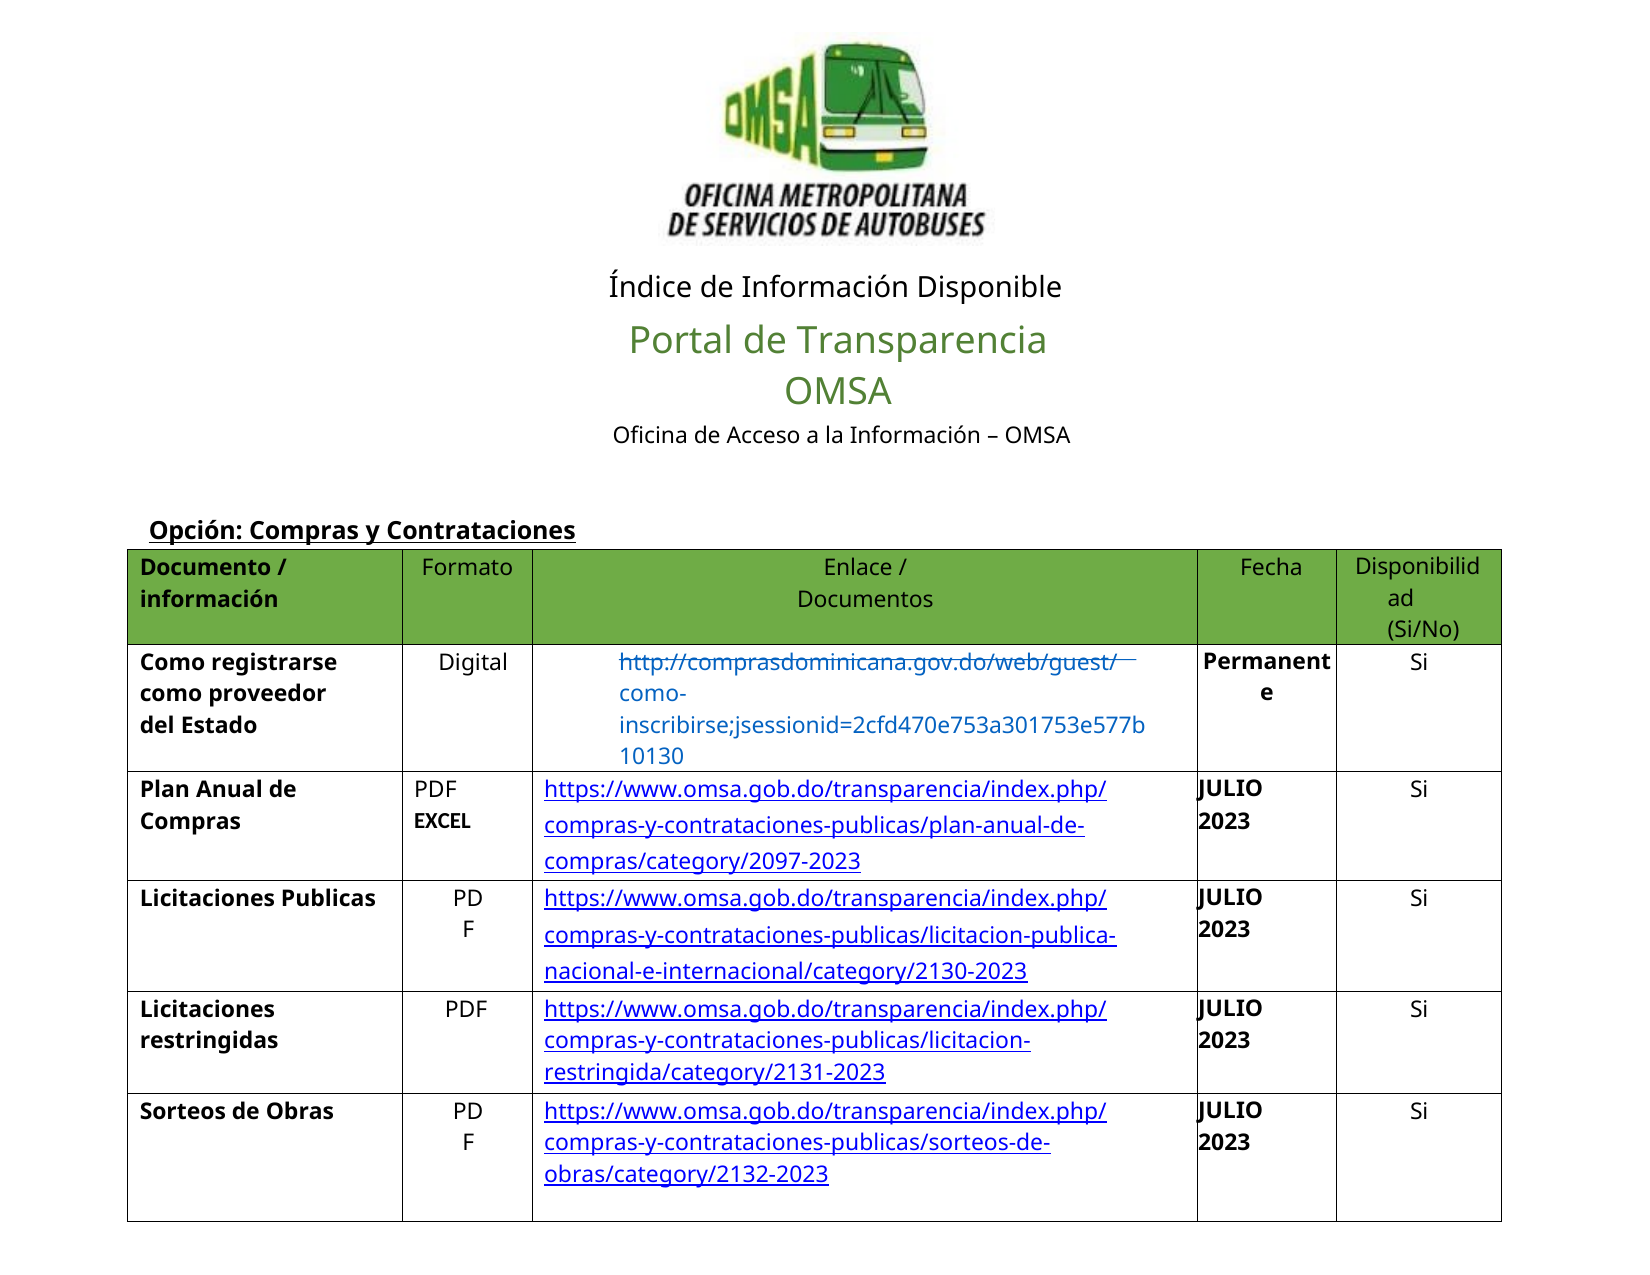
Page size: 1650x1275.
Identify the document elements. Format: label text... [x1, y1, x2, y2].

table_cell Digital [403, 645, 532, 771]
table_cell Sorteos de Obras [128, 1094, 402, 1221]
table_cell JULIO 2023 [1198, 1094, 1336, 1221]
table_cell Si [1337, 992, 1501, 1093]
table_header Enlace / Documentos [533, 550, 1197, 644]
table_header Formato [403, 550, 532, 644]
table_cell Si [1337, 881, 1501, 991]
table_cell PDF [403, 881, 532, 991]
text Oficina de Acceso a la Información – OMSA [585, 419, 1097, 450]
table_cell Como registrarse como proveedor del Estado [128, 645, 402, 771]
table_cell JULIO 2023 [1198, 992, 1336, 1093]
table_cell PDF [403, 1094, 532, 1221]
table_header Documento / información [128, 550, 402, 644]
table_cell JULIO 2023 [1198, 772, 1336, 880]
table_cell Licitaciones restringidas [128, 992, 402, 1093]
table_cell PDF EXCEL [403, 772, 532, 880]
table_header Disponibilidad (Si/No) [1337, 550, 1501, 644]
picture [657, 32, 996, 246]
table_cell JULIO 2023 [1198, 881, 1336, 991]
table_cell https://www.omsa.gob.do/transparencia/index.php/compras-y-contrataciones-publicas/sorteos-de-obras/category/2132-2023 [533, 1094, 1197, 1221]
text Índice de Información Disponible [585, 266, 1086, 306]
table_cell https://www.omsa.gob.do/transparencia/index.php/compras-y-contrataciones-publicas/plan-anual-de-compras/category/2097-2023 [533, 772, 1197, 880]
table_cell Plan Anual de Compras [128, 772, 402, 880]
table_cell http://comprasdominicana.gov.do/web/guest/como- inscribirse;jsessionid=2cfd470e753a301753e577b10130 [533, 645, 1197, 771]
table_cell https://www.omsa.gob.do/transparencia/index.php/compras-y-contrataciones-publicas/licitacion-restringida/category/2131-2023 [533, 992, 1197, 1093]
subtitle Portal de Transparencia OMSA [585, 313, 1091, 415]
table_cell Si [1337, 1094, 1501, 1221]
table_header Fecha [1198, 550, 1336, 644]
table_cell Si [1337, 772, 1501, 880]
table_cell Licitaciones Publicas [128, 881, 402, 991]
table_cell PDF [403, 992, 532, 1093]
table_cell Permanente [1198, 645, 1336, 771]
text Opción: Compras y Contrataciones [148, 513, 1587, 547]
table_cell Si [1337, 645, 1501, 771]
table_cell https://www.omsa.gob.do/transparencia/index.php/compras-y-contrataciones-publicas/licitacion-publica-nacional-e-internacional/category/2130-2023 [533, 881, 1197, 991]
